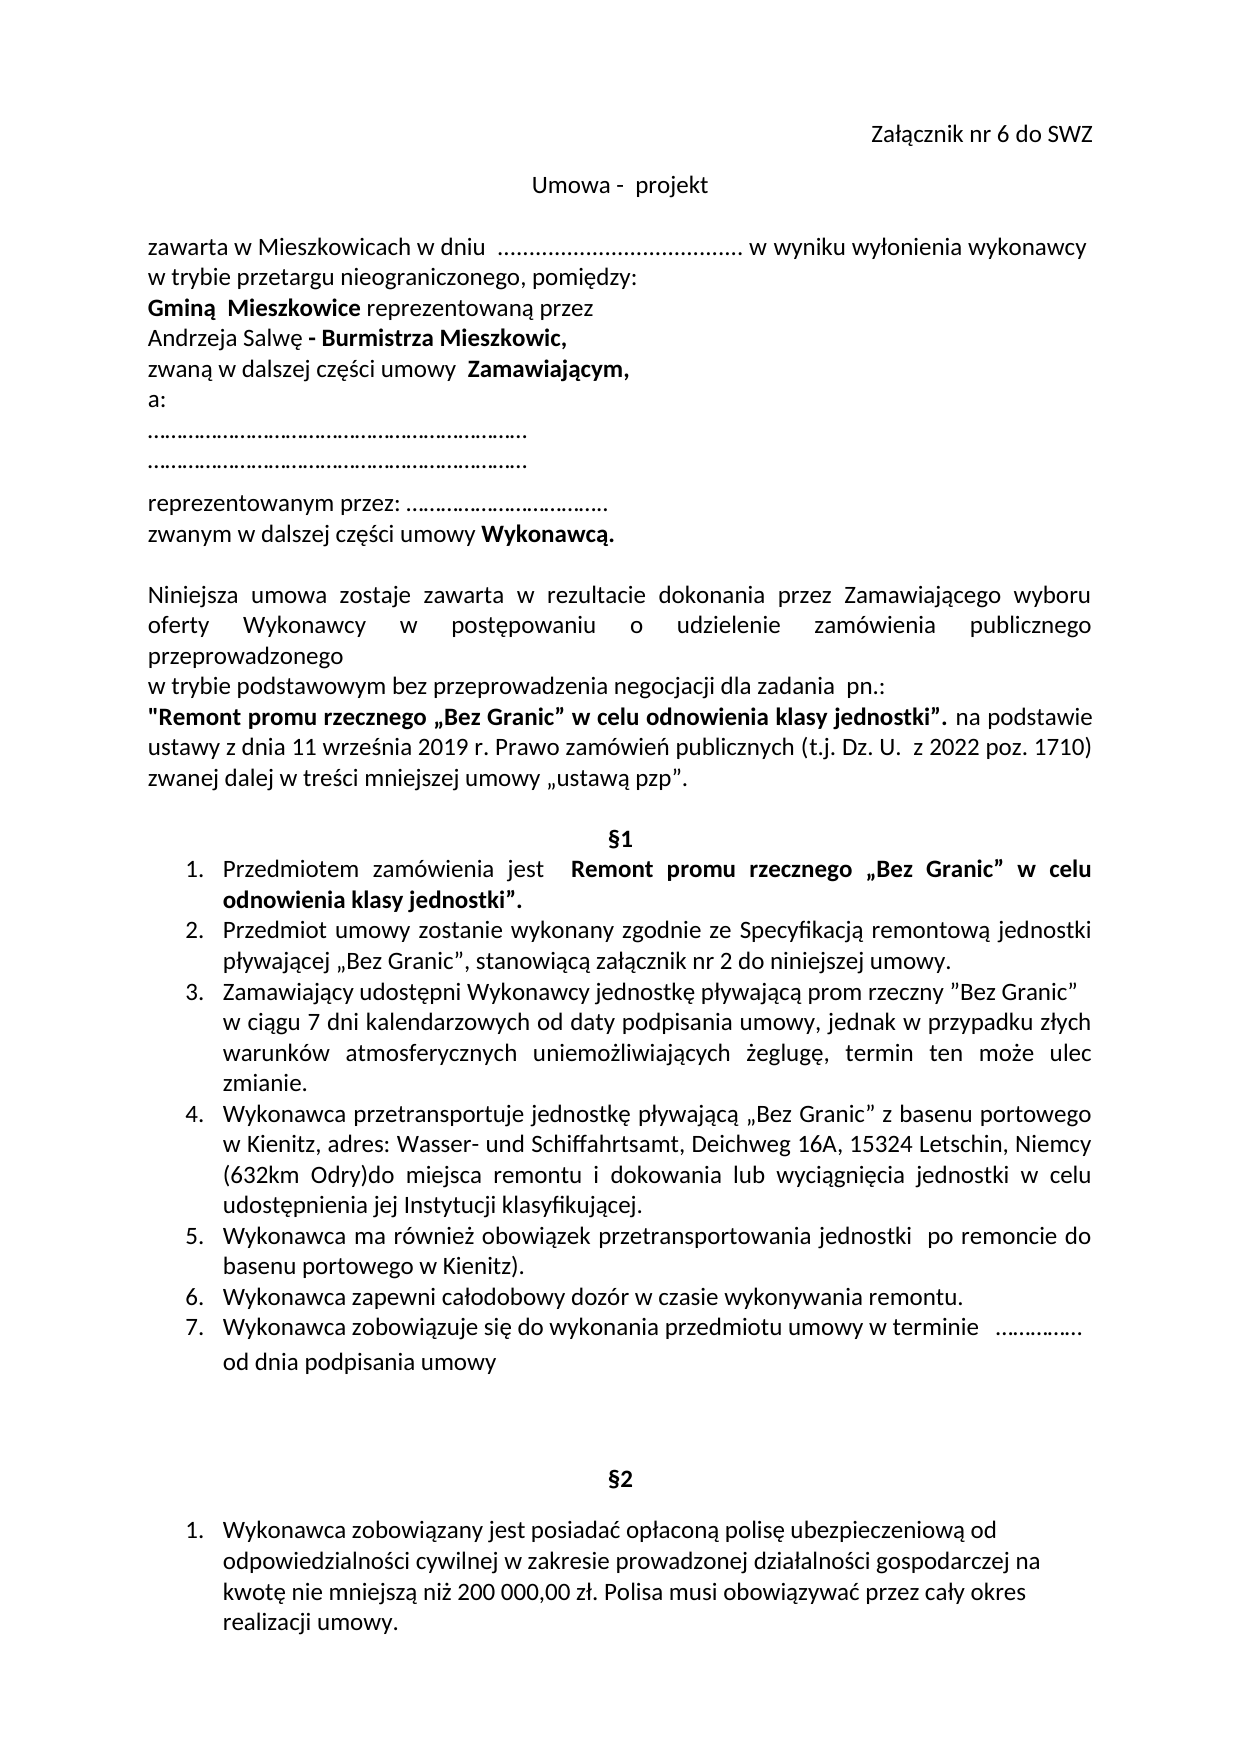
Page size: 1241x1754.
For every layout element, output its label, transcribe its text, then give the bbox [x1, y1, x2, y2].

text "Remont promu rzecznego „Bez Granic” w celu odnowienia klasy jednostki”. na podstawie ustawy z dnia 11 września 2019 r. Prawo zamówień publicznych (t.j. Dz. U. z 2022 poz. 1710) zwanej dalej w treści mniejszej umowy „ustawą pzp”. [148, 701, 1093, 792]
list Wykonawca przetransportuje jednostkę pływającą „Bez Granic” z basenu portowego w Kienitz, adres: Wasser- und Schiffahrtsamt, Deichweg 16A, 15324 Letschin, Niemcy (632km Odry)do miejsca remontu i dokowania lub wyciągnięcia jednostki w celu udostępnienia jej Instytucji klasyfikującej. [185, 1098, 1093, 1220]
text Andrzeja Salwę - Burmistrza Mieszkowic, [148, 322, 1093, 353]
list Zamawiający udostępni Wykonawcy jednostkę pływającą prom rzeczny ”Bez Granic” [185, 976, 1093, 1006]
list Przedmiot umowy zostanie wykonany zgodnie ze Specyfikacją remontową jednostki pływającej „Bez Granic”, stanowiącą załącznik nr 2 do niniejszej umowy. [185, 914, 1093, 976]
text Załącznik nr 6 do SWZ [148, 118, 1093, 149]
text ………………………………………………………… [148, 414, 1093, 444]
list Wykonawca zobowiązuje się do wykonania przedmiotu umowy w terminie …………… od dnia podpisania umowy [185, 1311, 1093, 1377]
text Umowa - projekt [148, 169, 1093, 200]
list Wykonawca zobowiązany jest posiadać opłaconą polisę ubezpieczeniową od odpowiedzialności cywilnej w zakresie prowadzonej działalności gospodarczej na kwotę nie mniejszą niż 200 000,00 zł. Polisa musi obowiązywać przez cały okres realizacji umowy. [185, 1514, 1093, 1637]
text Niniejsza umowa zostaje zawarta w rezultacie dokonania przez Zamawiającego wyboru oferty Wykonawcy w postępowaniu o udzielenie zamówienia publicznego przeprowadzonego w trybie podstawowym bez przeprowadzenia negocjacji dla zadania pn.: [148, 579, 1093, 701]
list Wykonawca zapewni całodobowy dozór w czasie wykonywania remontu. [185, 1281, 1093, 1311]
text §1 [148, 823, 1093, 853]
text reprezentowanym przez: …………………………….. [148, 487, 1093, 518]
text zwaną w dalszej części umowy Zamawiającym, [148, 353, 1093, 383]
list Przedmiotem zamówienia jest Remont promu rzecznego „Bez Granic” w celu odnowienia klasy jednostki”. [185, 853, 1093, 914]
text zawarta w Mieszkowicach w dniu ....................................... w wyniku wyłonienia wykonawcy w trybie przetargu nieograniczonego, pomiędzy: [148, 231, 1093, 292]
text a: [148, 383, 1093, 414]
list Wykonawca ma również obowiązek przetransportowania jednostki po remoncie do basenu portowego w Kienitz). [185, 1220, 1093, 1281]
text Gminą Mieszkowice reprezentowaną przez [148, 292, 1093, 322]
text w ciągu 7 dni kalendarzowych od daty podpisania umowy, jednak w przypadku złych warunków atmosferycznych uniemożliwiających żeglugę, termin ten może ulec zmianie. [223, 1006, 1093, 1098]
text zwanym w dalszej części umowy Wykonawcą. [148, 518, 1093, 548]
text ………………………………………………………… [148, 444, 1093, 475]
text §2 [148, 1463, 1093, 1494]
